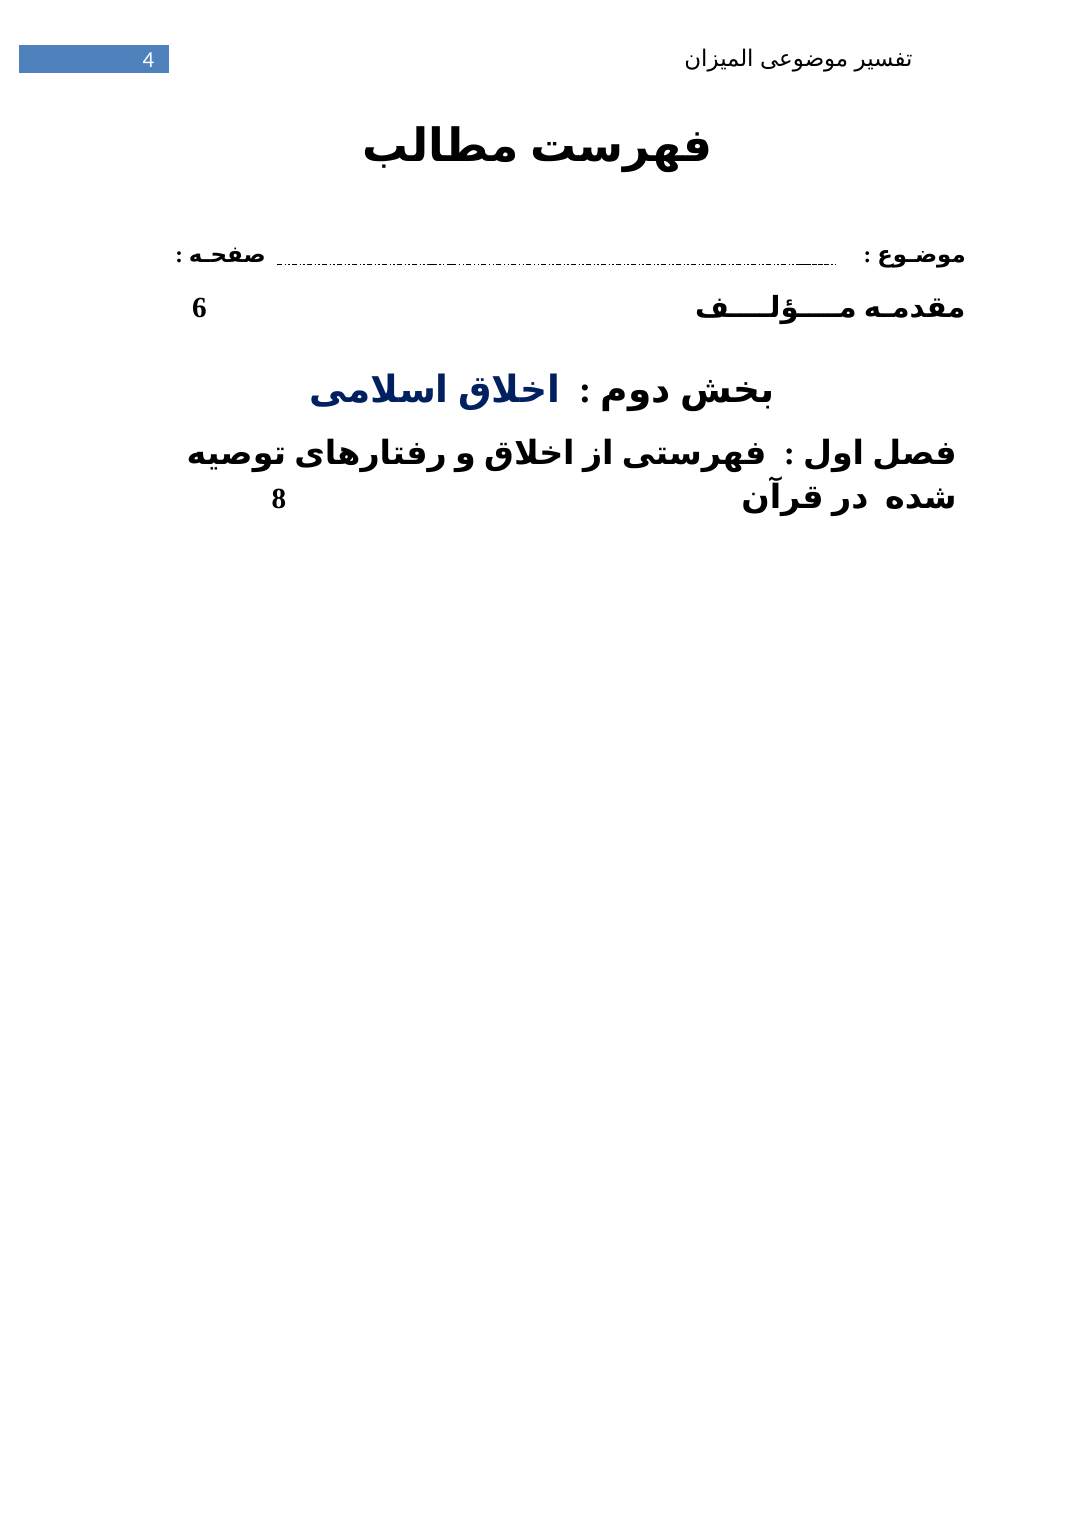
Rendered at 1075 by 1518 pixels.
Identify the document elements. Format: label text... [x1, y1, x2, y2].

text فصل اول : فهرستی از اخلاق و رفتارهای توصیه شده در قرآن 8 [118, 433, 957, 516]
text فهرست مطالب [118, 118, 957, 171]
text موضـوع : صفحـه : [118, 241, 966, 267]
text مقدمـه مــــؤلــــف 6 [118, 290, 966, 362]
text بخش دوم : اخلاق اسلامی [118, 367, 966, 410]
